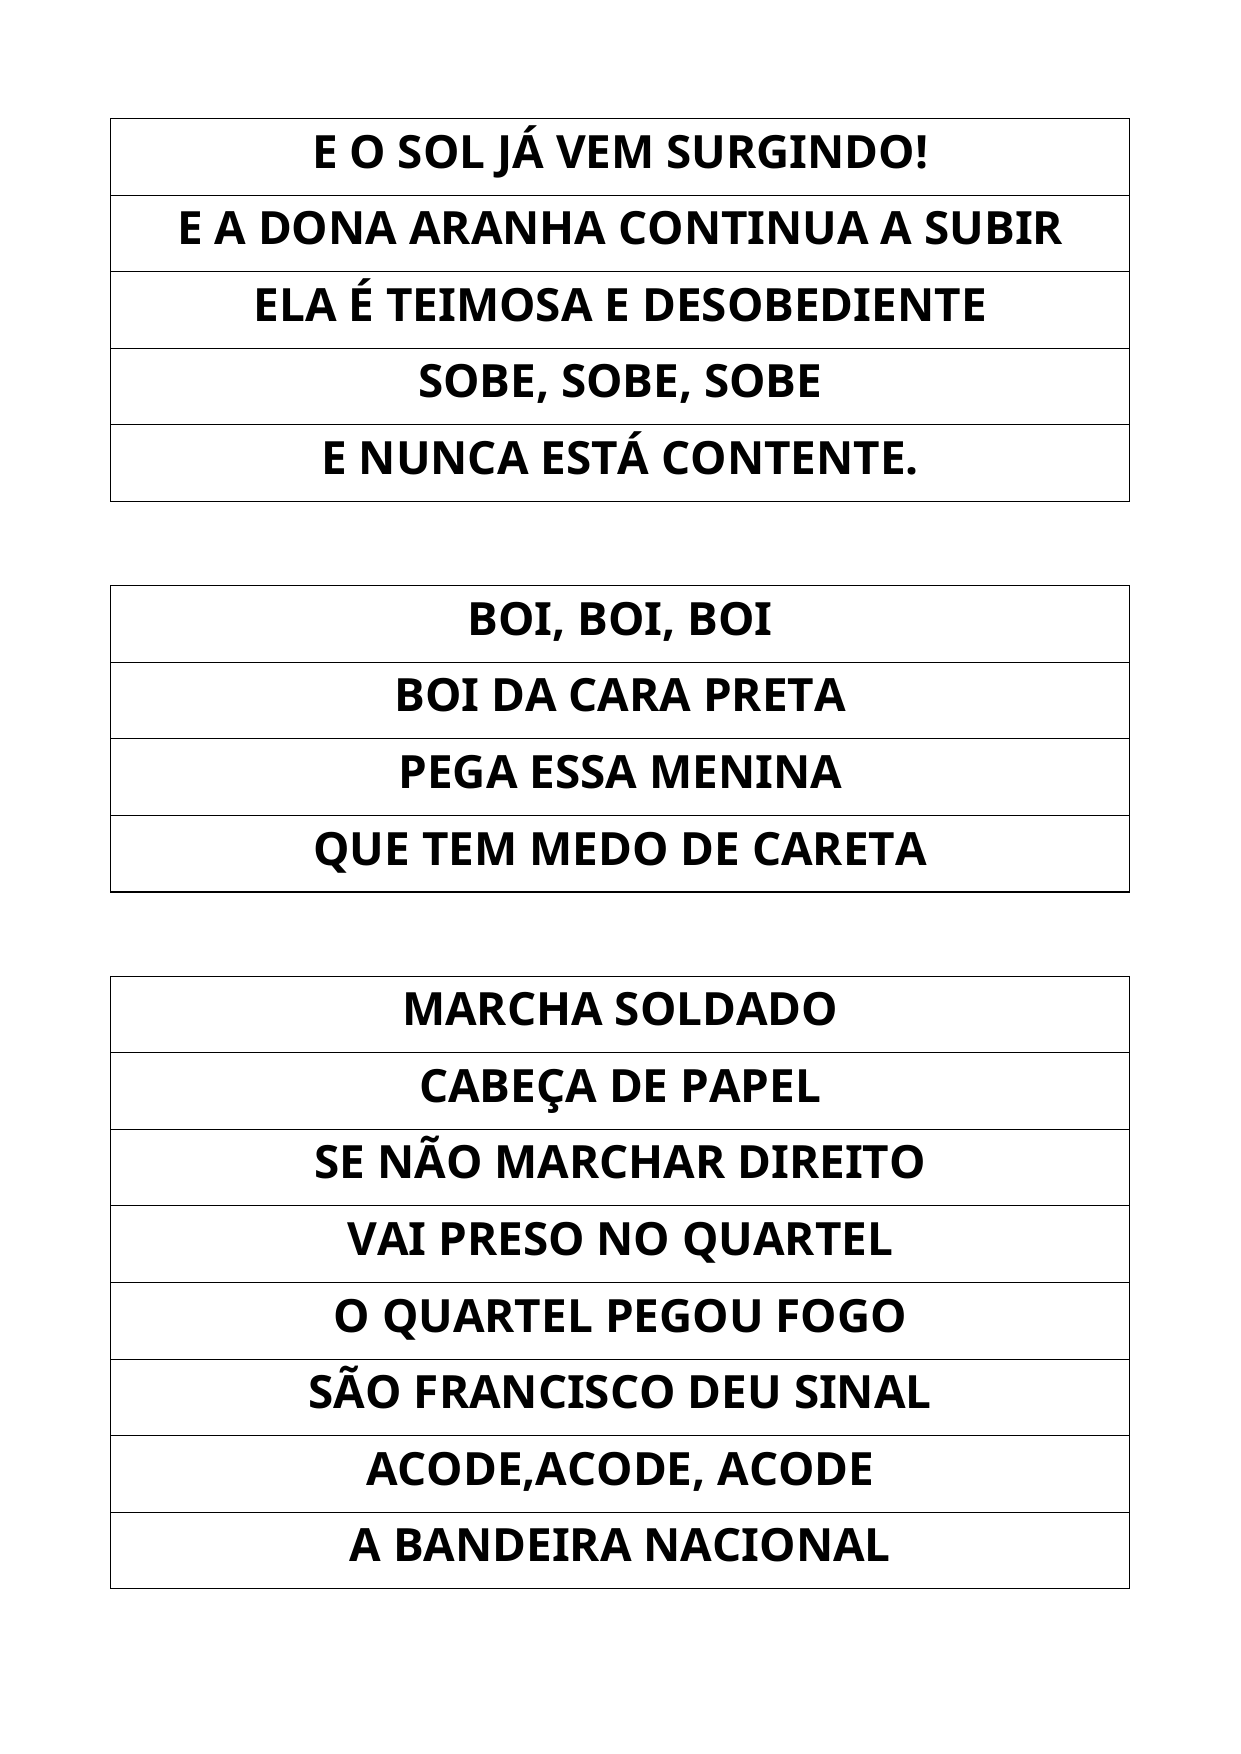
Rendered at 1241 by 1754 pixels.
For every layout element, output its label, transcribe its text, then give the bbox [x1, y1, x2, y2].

table_cell PEGA ESSA MENINA [111, 739, 1129, 815]
table_cell ELA É TEIMOSA E DESOBEDIENTE [111, 272, 1129, 348]
table_cell SOBE, SOBE, SOBE [111, 349, 1129, 424]
table_cell E A DONA ARANHA CONTINUA A SUBIR [111, 196, 1129, 271]
table_cell SE NÃO MARCHAR DIREITO [111, 1130, 1129, 1205]
table_cell VAI PRESO NO QUARTEL [111, 1206, 1129, 1282]
table_cell E O SOL JÁ VEM SURGINDO! [111, 119, 1129, 195]
table_cell A BANDEIRA NACIONAL [111, 1513, 1129, 1588]
table_header BOI, BOI, BOI [111, 586, 1129, 662]
table_cell CABEÇA DE PAPEL [111, 1053, 1129, 1129]
table_header MARCHA SOLDADO [111, 977, 1129, 1052]
table_cell ACODE,ACODE, ACODE [111, 1436, 1129, 1512]
table_cell QUE TEM MEDO DE CARETA [111, 816, 1129, 891]
table_cell SÃO FRANCISCO DEU SINAL [111, 1360, 1129, 1435]
table_cell BOI DA CARA PRETA [111, 663, 1129, 738]
table_cell E NUNCA ESTÁ CONTENTE. [111, 425, 1129, 501]
table_cell O QUARTEL PEGOU FOGO [111, 1283, 1129, 1358]
